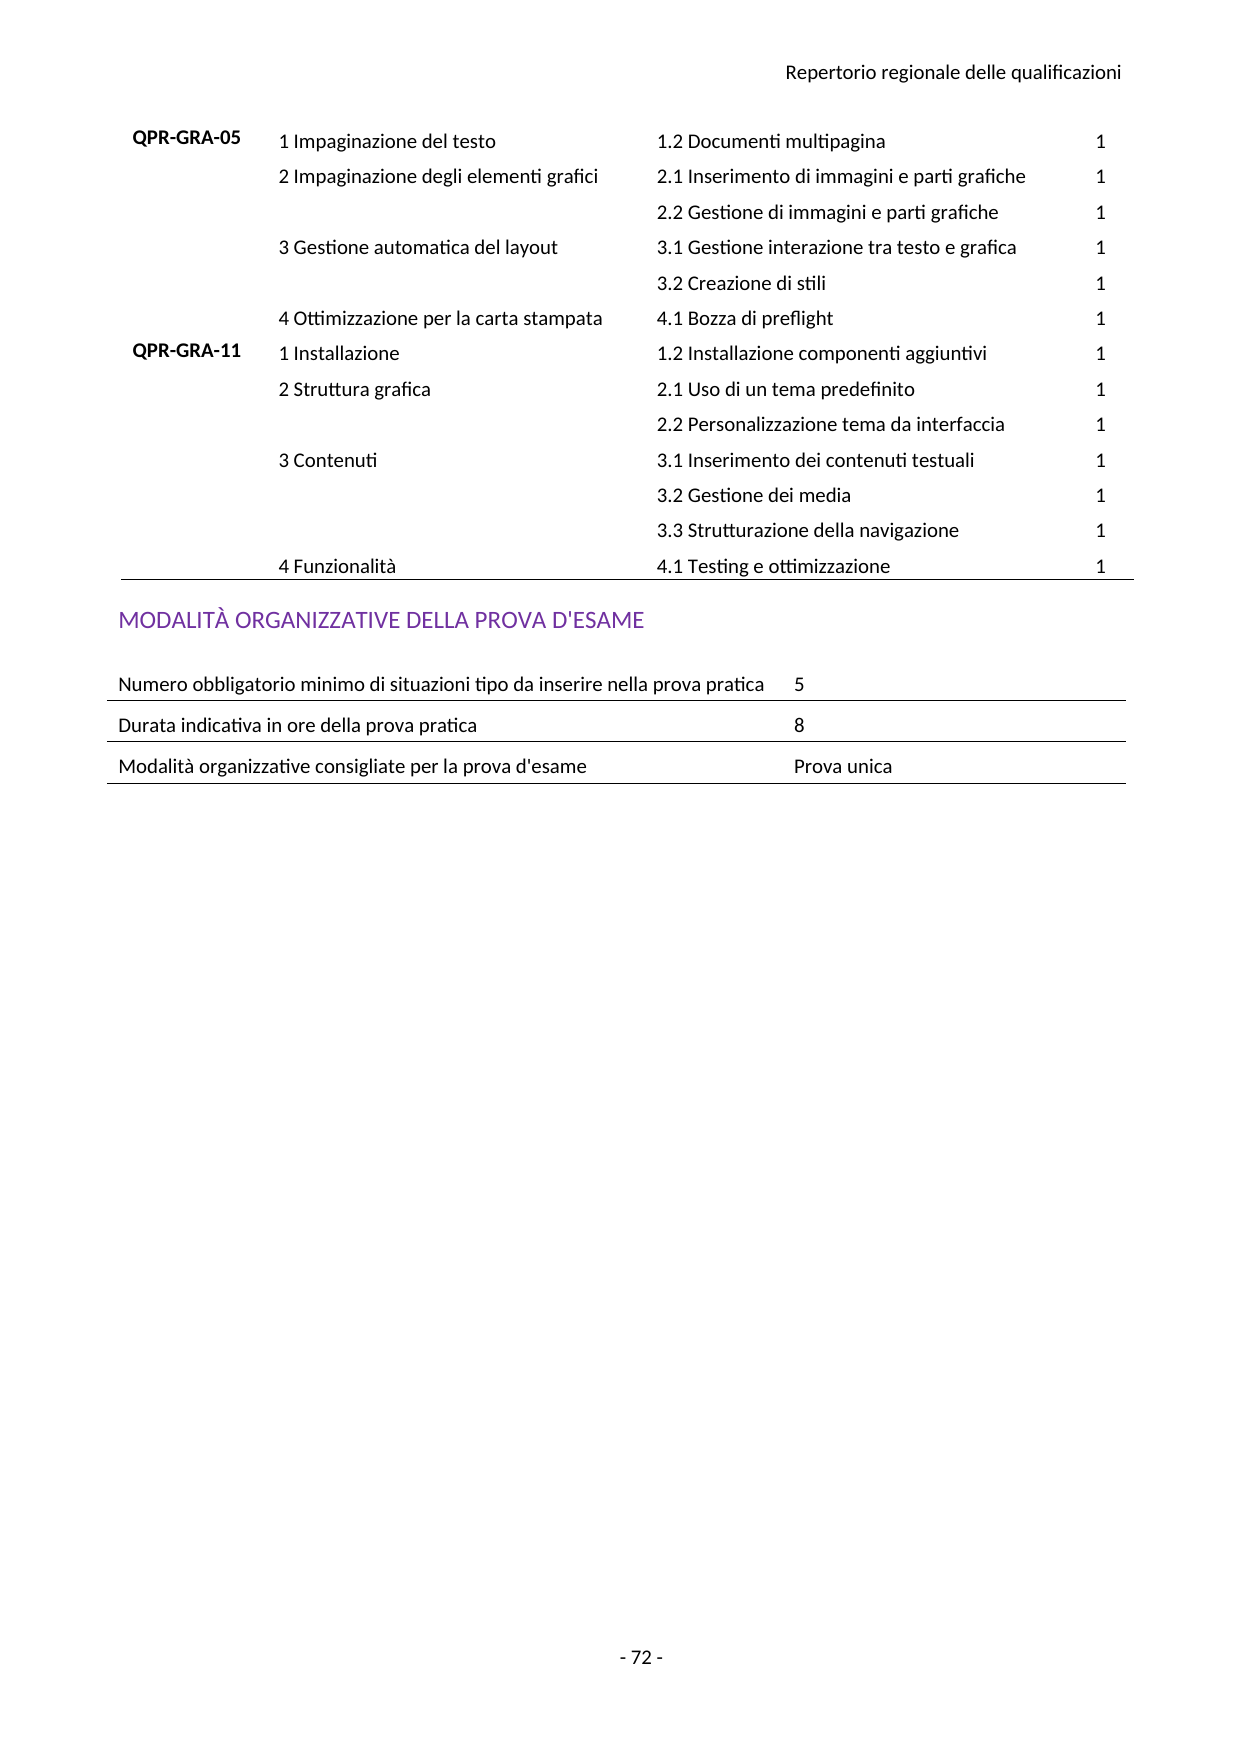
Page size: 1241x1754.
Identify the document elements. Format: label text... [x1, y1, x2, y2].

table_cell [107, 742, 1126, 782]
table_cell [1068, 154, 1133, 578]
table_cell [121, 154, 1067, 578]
text MODALITà ORGANIZZATIVE DELLA PROVA D'ESAME [118, 604, 1122, 635]
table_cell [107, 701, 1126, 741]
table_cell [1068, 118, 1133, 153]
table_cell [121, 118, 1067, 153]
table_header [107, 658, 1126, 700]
